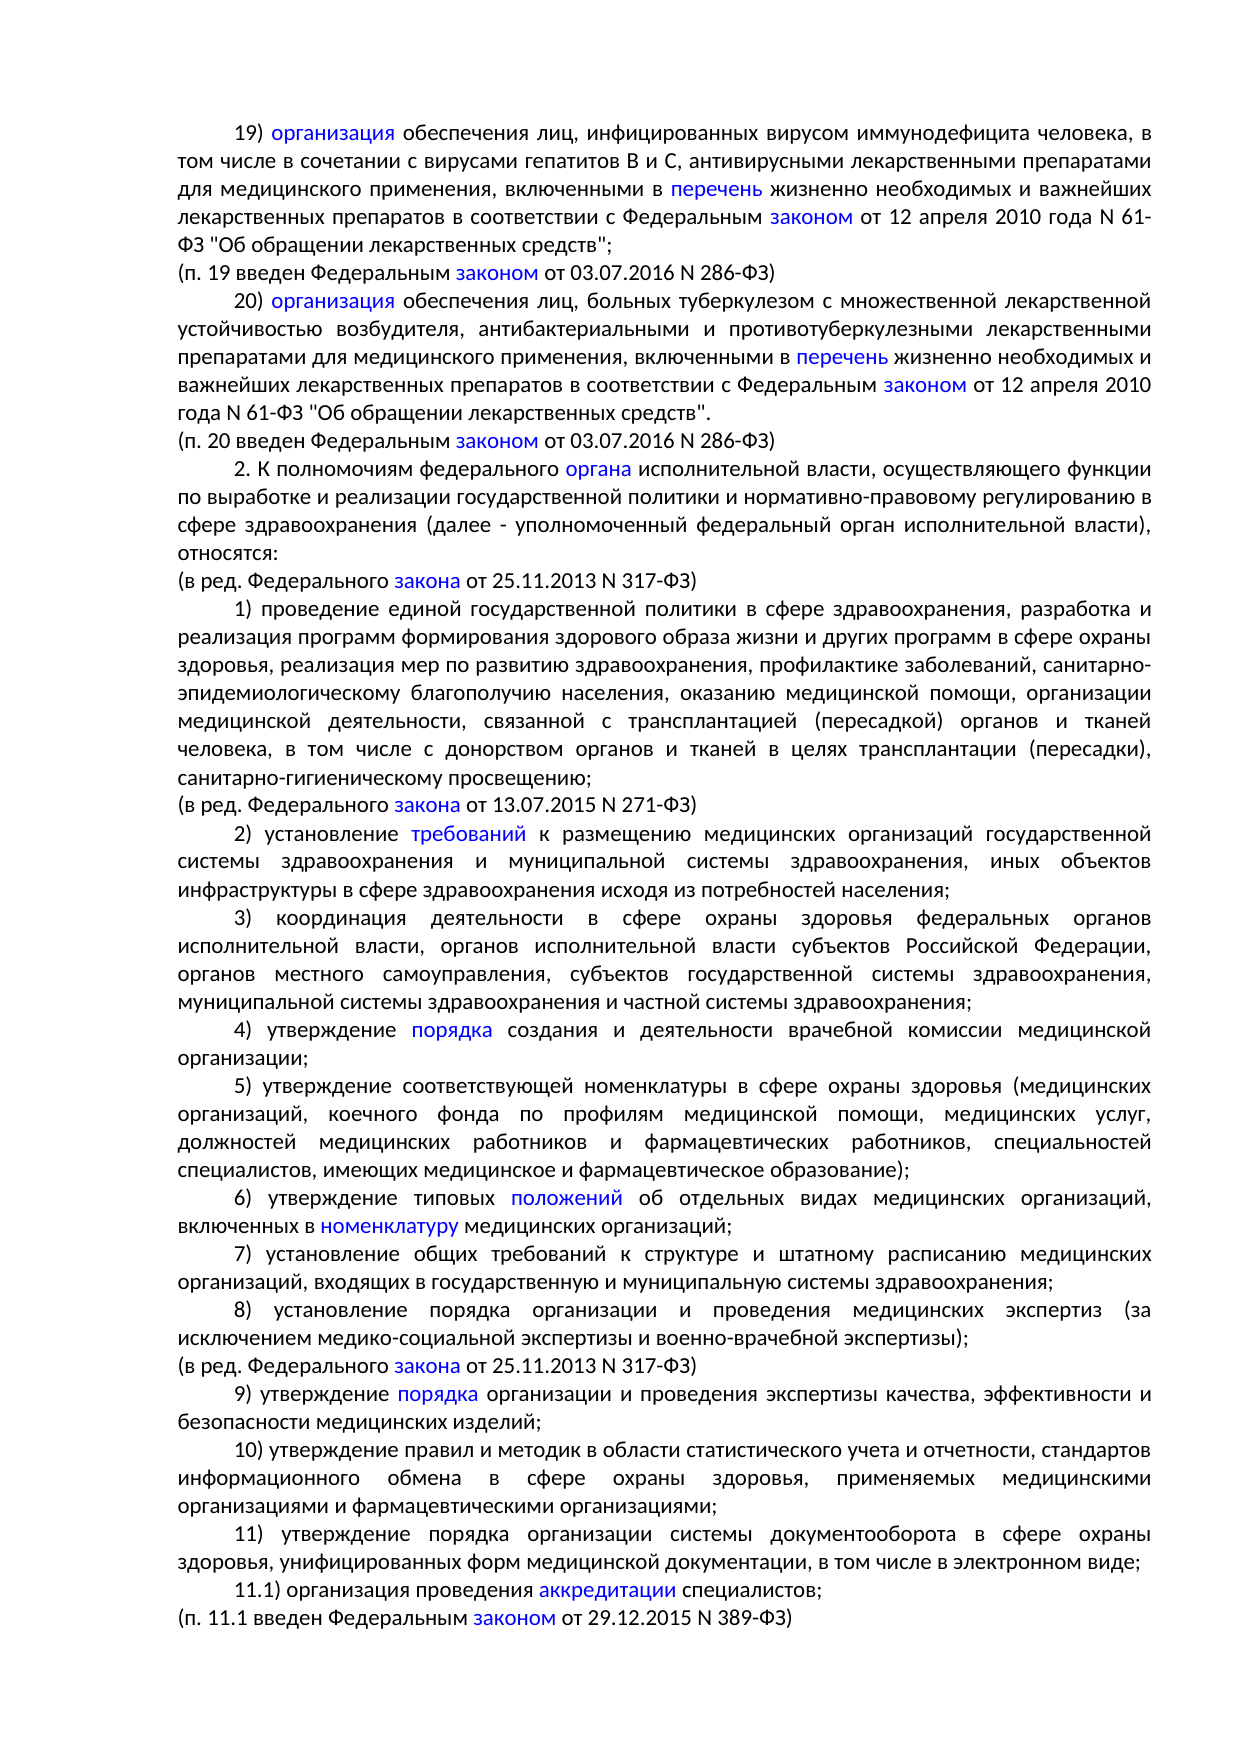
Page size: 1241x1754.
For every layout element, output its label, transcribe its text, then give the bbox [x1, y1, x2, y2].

text 3) координация деятельности в сфере охраны здоровья федеральных органов исполнительной власти, органов исполнительной власти субъектов Российской Федерации, органов местного самоуправления, субъектов государственной системы здравоохранения, муниципальной системы здравоохранения и частной системы здравоохранения; [177, 903, 1152, 1015]
text 1) проведение единой государственной политики в сфере здравоохранения, разработка и реализация программ формирования здорового образа жизни и других программ в сфере охраны здоровья, реализация мер по развитию здравоохранения, профилактике заболеваний, санитарно-эпидемиологическому благополучию населения, оказанию медицинской помощи, организации медицинской деятельности, связанной с трансплантацией (пересадкой) органов и тканей человека, в том числе с донорством органов и тканей в целях трансплантации (пересадки), санитарно-гигиеническому просвещению; [177, 594, 1152, 791]
text (п. 20 введен Федеральным законом от 03.07.2016 N 286-ФЗ) [177, 426, 1152, 454]
text 10) утверждение правил и методик в области статистического учета и отчетности, стандартов информационного обмена в сфере охраны здоровья, применяемых медицинскими организациями и фармацевтическими организациями; [177, 1435, 1152, 1519]
text 8) установление порядка организации и проведения медицинских экспертиз (за исключением медико-социальной экспертизы и военно-врачебной экспертизы); [177, 1295, 1152, 1351]
text (п. 19 введен Федеральным законом от 03.07.2016 N 286-ФЗ) [177, 258, 1152, 286]
text (в ред. Федерального закона от 25.11.2013 N 317-ФЗ) [177, 1351, 1152, 1379]
text 4) утверждение порядка создания и деятельности врачебной комиссии медицинской организации; [177, 1015, 1152, 1071]
text 11) утверждение порядка организации системы документооборота в сфере охраны здоровья, унифицированных форм медицинской документации, в том числе в электронном виде; [177, 1519, 1152, 1575]
text 2) установление требований к размещению медицинских организаций государственной системы здравоохранения и муниципальной системы здравоохранения, иных объектов инфраструктуры в сфере здравоохранения исходя из потребностей населения; [177, 819, 1152, 903]
text 9) утверждение порядка организации и проведения экспертизы качества, эффективности и безопасности медицинских изделий; [177, 1379, 1152, 1435]
text 11.1) организация проведения аккредитации специалистов; [177, 1575, 1152, 1603]
text (п. 11.1 введен Федеральным законом от 29.12.2015 N 389-ФЗ) [177, 1603, 1152, 1631]
text 20) организация обеспечения лиц, больных туберкулезом с множественной лекарственной устойчивостью возбудителя, антибактериальными и противотуберкулезными лекарственными препаратами для медицинского применения, включенными в перечень жизненно необходимых и важнейших лекарственных препаратов в соответствии с Федеральным законом от 12 апреля 2010 года N 61-ФЗ "Об обращении лекарственных средств". [177, 286, 1152, 426]
text (в ред. Федерального закона от 13.07.2015 N 271-ФЗ) [177, 791, 1152, 819]
text 7) установление общих требований к структуре и штатному расписанию медицинских организаций, входящих в государственную и муниципальную системы здравоохранения; [177, 1239, 1152, 1295]
text 6) утверждение типовых положений об отдельных видах медицинских организаций, включенных в номенклатуру медицинских организаций; [177, 1183, 1152, 1239]
text (в ред. Федерального закона от 25.11.2013 N 317-ФЗ) [177, 566, 1152, 594]
text 19) организация обеспечения лиц, инфицированных вирусом иммунодефицита человека, в том числе в сочетании с вирусами гепатитов B и C, антивирусными лекарственными препаратами для медицинского применения, включенными в перечень жизненно необходимых и важнейших лекарственных препаратов в соответствии с Федеральным законом от 12 апреля 2010 года N 61-ФЗ "Об обращении лекарственных средств"; [177, 118, 1152, 258]
text 2. К полномочиям федерального органа исполнительной власти, осуществляющего функции по выработке и реализации государственной политики и нормативно-правовому регулированию в сфере здравоохранения (далее - уполномоченный федеральный орган исполнительной власти), относятся: [177, 454, 1152, 566]
text 5) утверждение соответствующей номенклатуры в сфере охраны здоровья (медицинских организаций, коечного фонда по профилям медицинской помощи, медицинских услуг, должностей медицинских работников и фармацевтических работников, специальностей специалистов, имеющих медицинское и фармацевтическое образование); [177, 1071, 1152, 1183]
